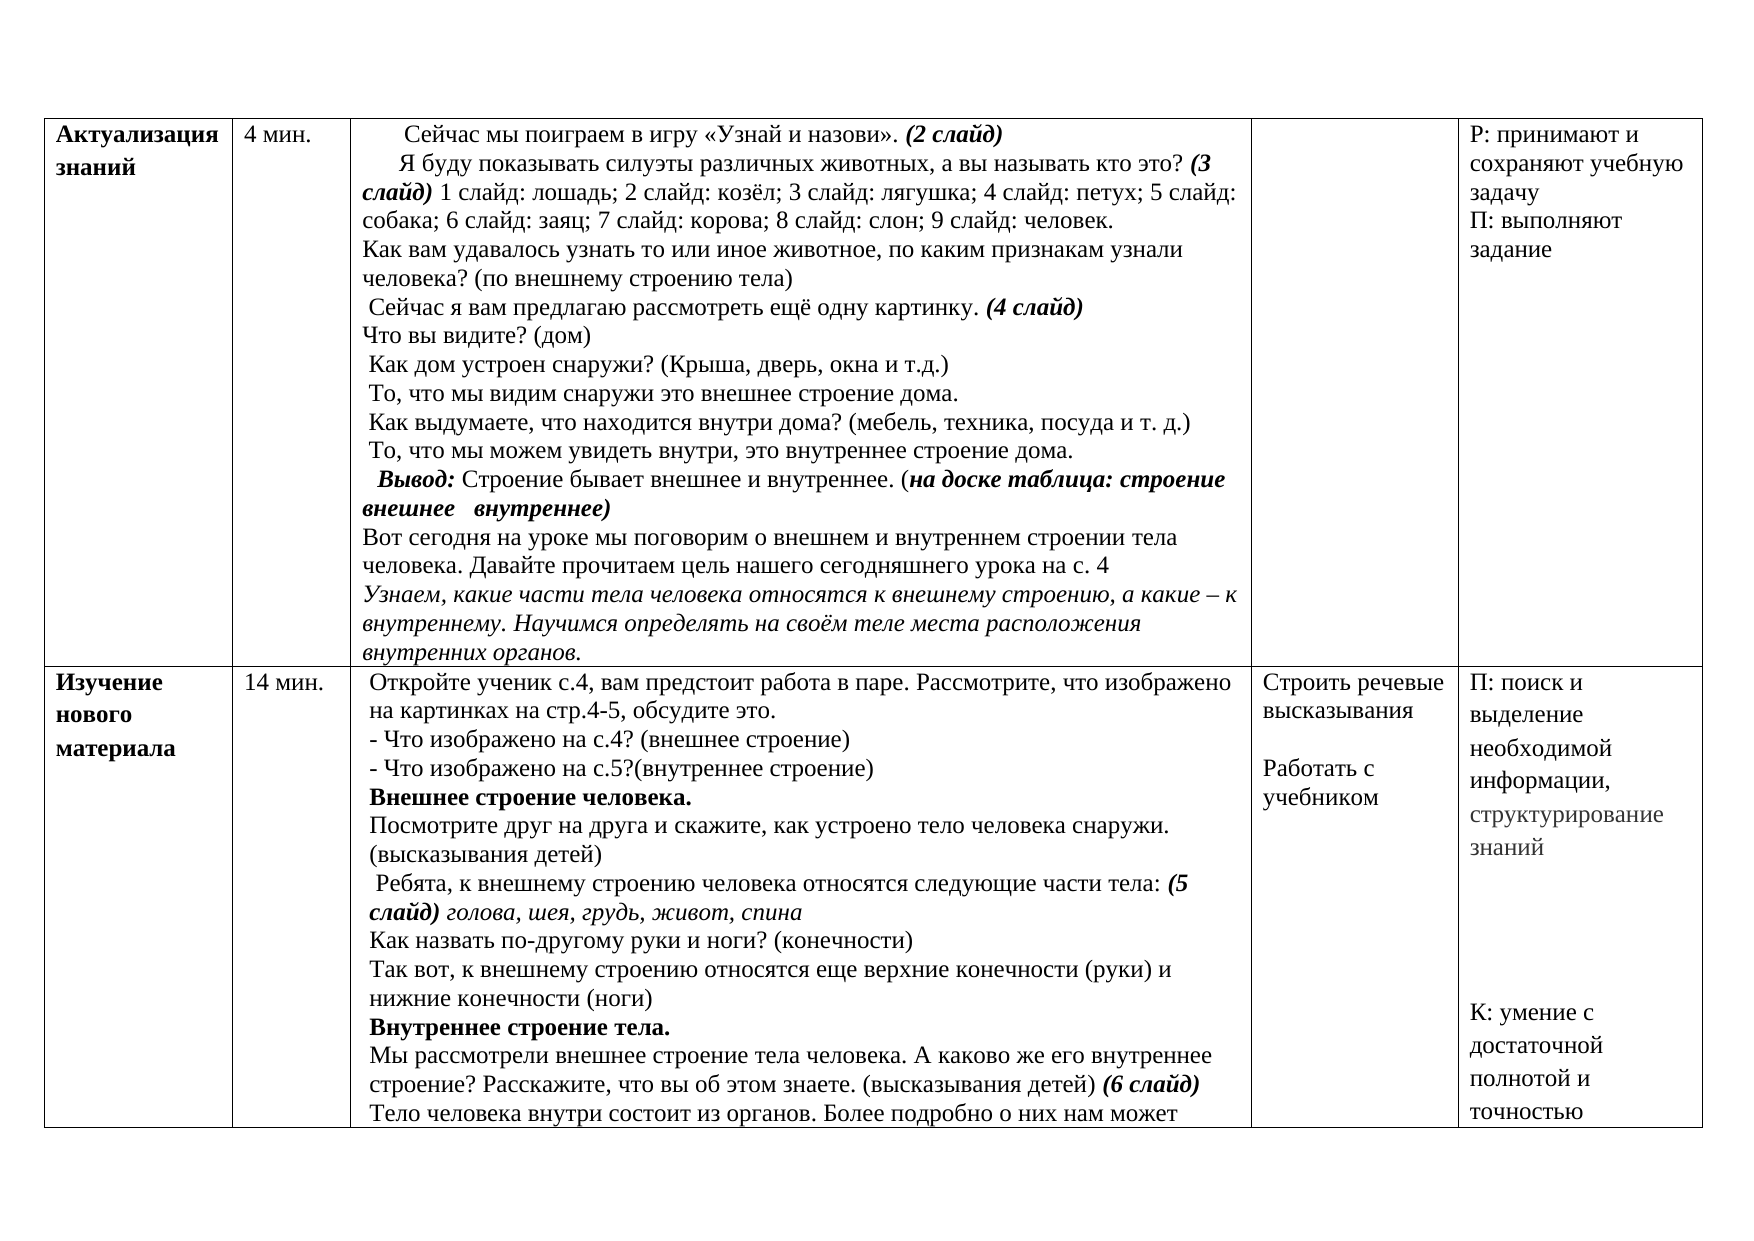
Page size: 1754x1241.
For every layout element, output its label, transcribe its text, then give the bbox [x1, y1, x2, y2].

table_cell Актуализация знаний [45, 119, 232, 666]
table_cell Р: принимают и сохраняют учебную задачу П: выполняют задание [1459, 119, 1702, 666]
table_cell 4 мин. [233, 119, 350, 666]
table_cell 14 мин. [233, 667, 350, 1127]
table_cell Сейчас мы поиграем в игру «Узнай и назови». (2 слайд) Я буду показывать силуэты различных животных, а вы называть кто это? (3 слайд) 1 слайд: лошадь; 2 слайд: козёл; 3 слайд: лягушка; 4 слайд: петух; 5 слайд: собака; 6 слайд: заяц; 7 слайд: корова; 8 слайд: слон; 9 слайд: человек. Как вам удавалось узнать то или иное животное, по каким признакам узнали человека? (по внешнему строению тела) Сейчас я вам предлагаю рассмотреть ещё одну картинку. (4 слайд) Что вы видите? (дом) Как дом устроен снаружи? (Крыша, дверь, окна и т.д.) То, что мы видим снаружи это внешнее строение дома. Как выдумаете, что находится внутри дома? (мебель, техника, посуда и т. д.) То, что мы можем увидеть внутри, это внутреннее строение дома. Вывод: Строение бывает внешнее и внутреннее. (на доске таблица: строение внешнее внутреннее) Вот сегодня на уроке мы поговорим о внешнем и внутреннем строении тела человека. Давайте прочитаем цель нашего сегодняшнего урока на с. 4 Узнаем, какие части тела человека относятся к внешнему строению, а какие – к внутреннему. Научимся определять на своём теле места расположения внутренних органов. [351, 119, 1251, 666]
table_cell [351, 667, 1251, 1127]
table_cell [1252, 667, 1458, 1127]
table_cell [1459, 667, 1702, 1127]
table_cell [45, 667, 232, 1127]
table_cell [1252, 119, 1458, 666]
